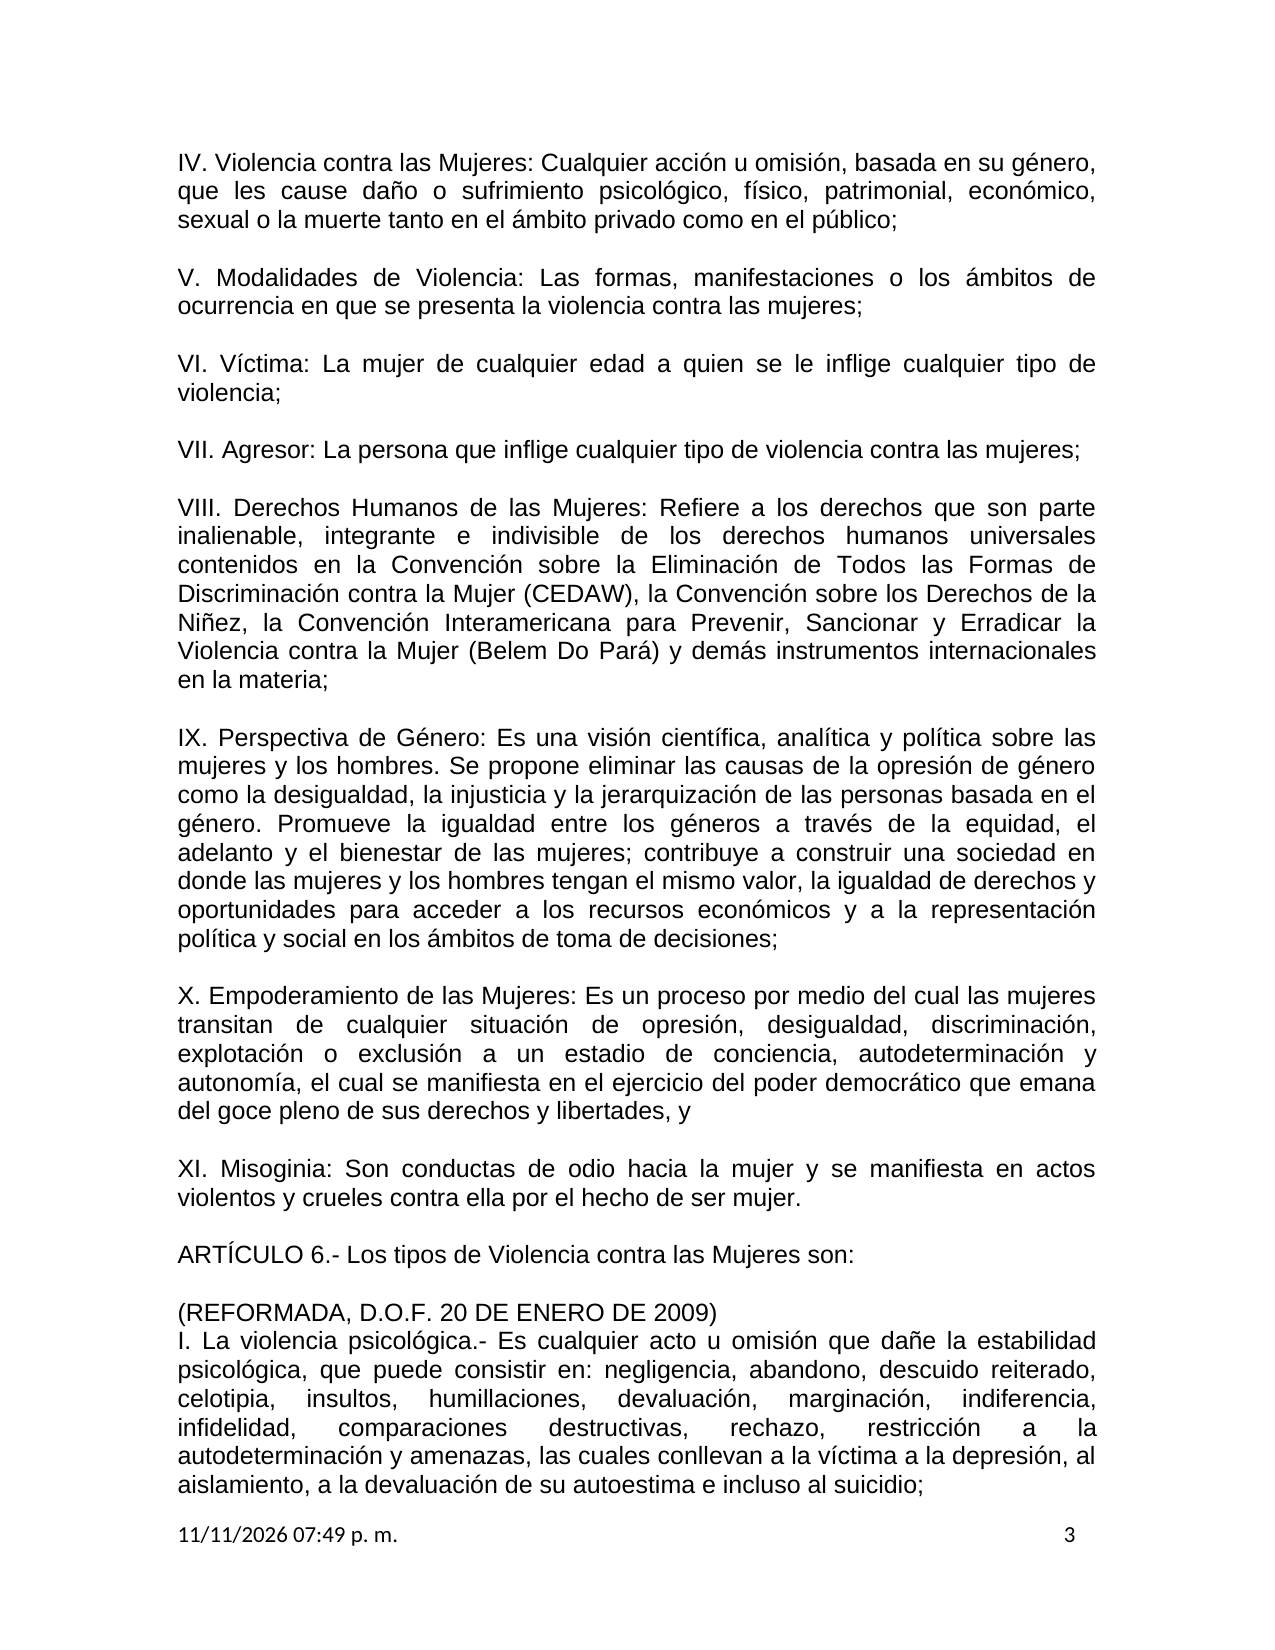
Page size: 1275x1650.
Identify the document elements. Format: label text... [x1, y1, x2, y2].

text (REFORMADA, D.O.F. 20 DE ENERO DE 2009) [177, 1298, 1098, 1326]
text IV. Violencia contra las Mujeres: Cualquier acción u omisión, basada en su género, que les cause daño o sufrimiento psicológico, físico, patrimonial, económico, sexual o la muerte tanto en el ámbito privado como en el público; [177, 148, 1098, 234]
text V. Modalidades de Violencia: Las formas, manifestaciones o los ámbitos de ocurrencia en que se presenta la violencia contra las mujeres; [177, 263, 1098, 320]
text ARTÍCULO 6.- Los tipos de Violencia contra las Mujeres son: [177, 1240, 1098, 1269]
text IX. Perspectiva de Género: Es una visión científica, analítica y política sobre las mujeres y los hombres. Se propone eliminar las causas de la opresión de género como la desigualdad, la injusticia y la jerarquización de las personas basada en el género. Promueve la igualdad entre los géneros a través de la equidad, el adelanto y el bienestar de las mujeres; contribuye a construir una sociedad en donde las mujeres y los hombres tengan el mismo valor, la igualdad de derechos y oportunidades para acceder a los recursos económicos y a la representación política y social en los ámbitos de toma de decisiones; [177, 723, 1098, 953]
text X. Empoderamiento de las Mujeres: Es un proceso por medio del cual las mujeres transitan de cualquier situación de opresión, desigualdad, discriminación, explotación o exclusión a un estadio de conciencia, autodeterminación y autonomía, el cual se manifiesta en el ejercicio del poder democrático que emana del goce pleno de sus derechos y libertades, y [177, 981, 1098, 1125]
text VIII. Derechos Humanos de las Mujeres: Refiere a los derechos que son parte inalienable, integrante e indivisible de los derechos humanos universales contenidos en la Convención sobre la Eliminación de Todos las Formas de Discriminación contra la Mujer (CEDAW), la Convención sobre los Derechos de la Niñez, la Convención Interamericana para Prevenir, Sancionar y Erradicar la Violencia contra la Mujer (Belem Do Pará) y demás instrumentos internacionales en la materia; [177, 493, 1098, 694]
text VI. Víctima: La mujer de cualquier edad a quien se le inflige cualquier tipo de violencia; [177, 349, 1098, 406]
text VII. Agresor: La persona que inflige cualquier tipo de violencia contra las mujeres; [177, 435, 1098, 464]
text I. La violencia psicológica.- Es cualquier acto u omisión que dañe la estabilidad psicológica, que puede consistir en: negligencia, abandono, descuido reiterado, celotipia, insultos, humillaciones, devaluación, marginación, indiferencia, infidelidad, comparaciones destructivas, rechazo, restricción a la autodeterminación y amenazas, las cuales conllevan a la víctima a la depresión, al aislamiento, a la devaluación de su autoestima e incluso al suicidio; [177, 1326, 1098, 1499]
text XI. Misoginia: Son conductas de odio hacia la mujer y se manifiesta en actos violentos y crueles contra ella por el hecho de ser mujer. [177, 1154, 1098, 1211]
